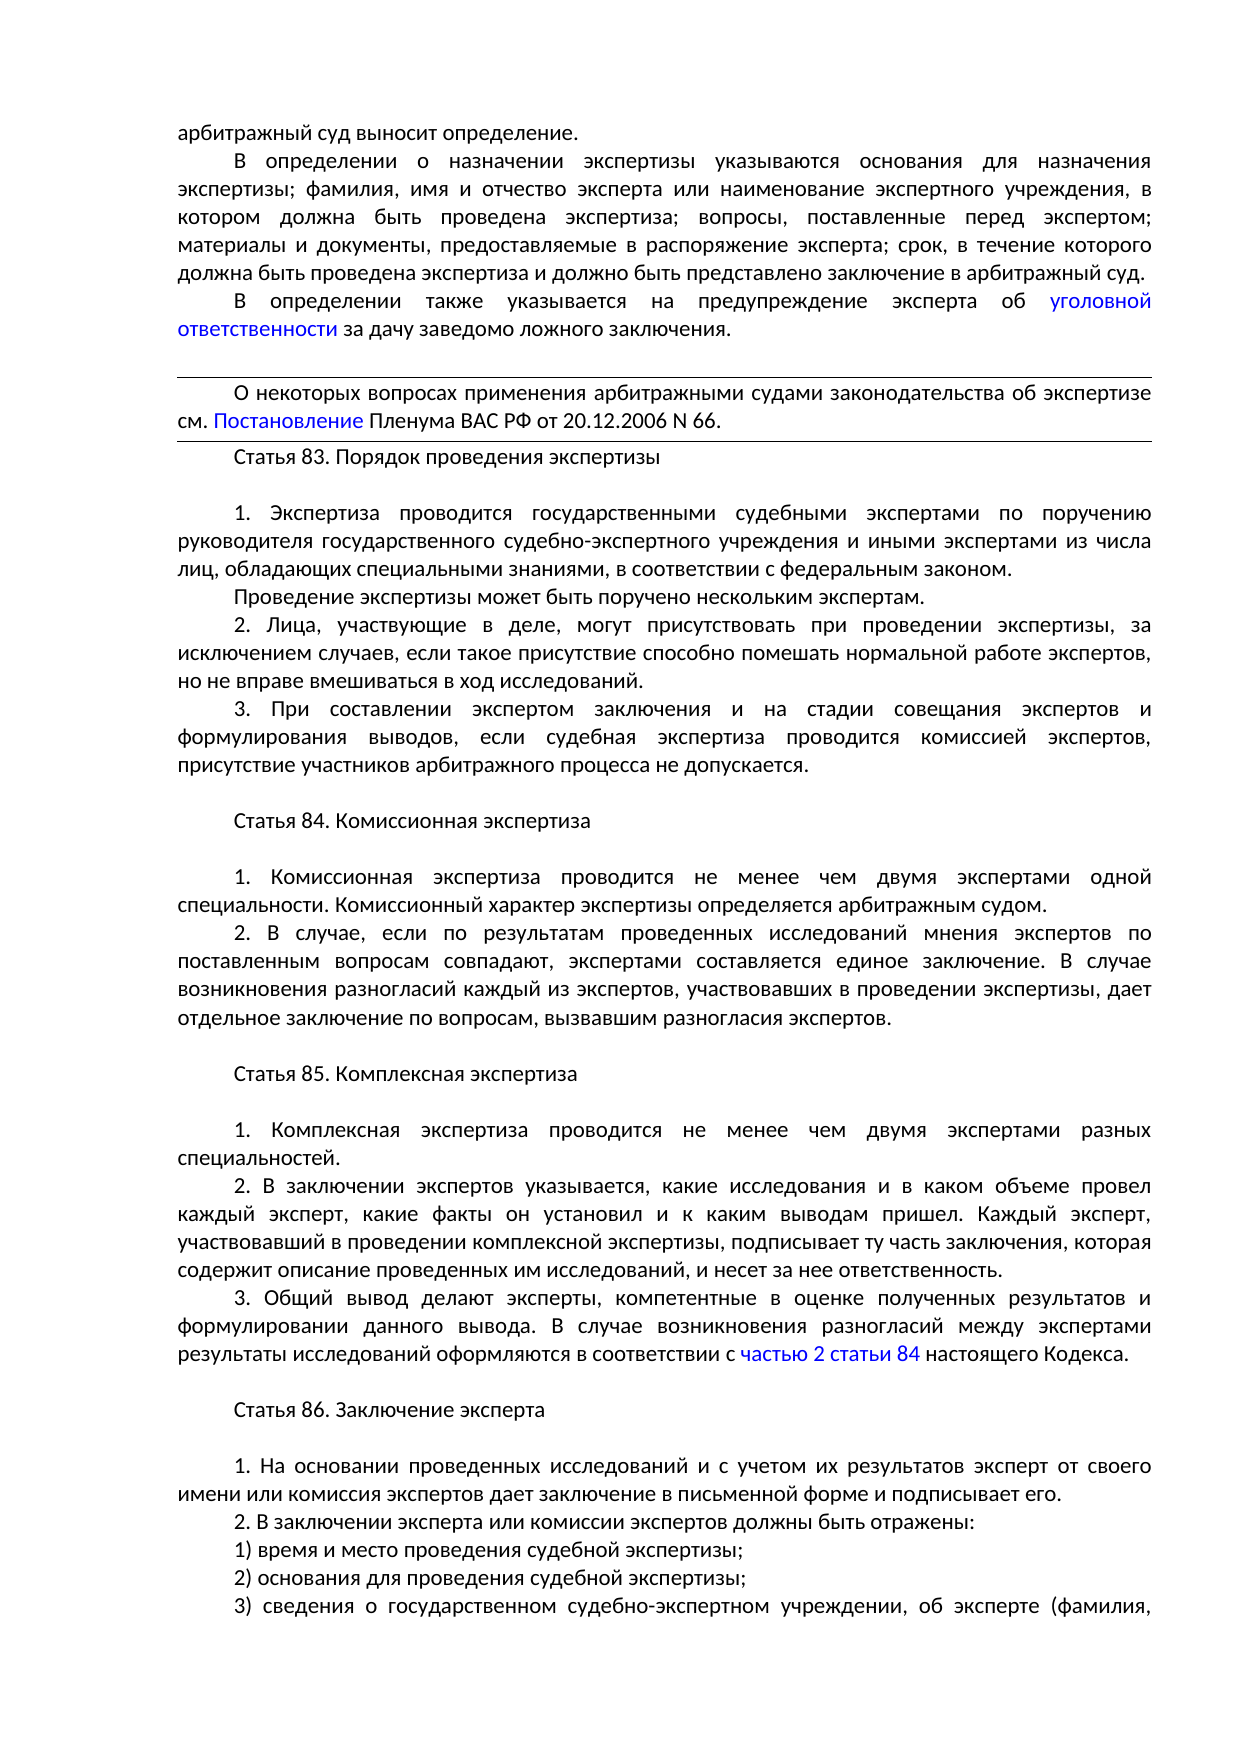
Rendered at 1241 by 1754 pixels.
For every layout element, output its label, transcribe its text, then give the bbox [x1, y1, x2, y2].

text 2. В заключении экспертов указывается, какие исследования и в каком объеме провел каждый эксперт, какие факты он установил и к каким выводам пришел. Каждый эксперт, участвовавший в проведении комплексной экспертизы, подписывает ту часть заключения, которая содержит описание проведенных им исследований, и несет за нее ответственность. [177, 1171, 1152, 1283]
text Статья 83. Порядок проведения экспертизы [177, 442, 1152, 470]
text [177, 118, 1152, 146]
text 2. Лица, участвующие в деле, могут присутствовать при проведении экспертизы, за исключением случаев, если такое присутствие способно помешать нормальной работе экспертов, но не вправе вмешиваться в ход исследований. [177, 610, 1152, 694]
text О некоторых вопросах применения арбитражными судами законодательства об экспертизе см. Постановление Пленума ВАС РФ от 20.12.2006 N 66. [177, 378, 1152, 434]
text В определении о назначении экспертизы указываются основания для назначения экспертизы; фамилия, имя и отчество эксперта или наименование экспертного учреждения, в котором должна быть проведена экспертиза; вопросы, поставленные перед экспертом; материалы и документы, предоставляемые в распоряжение эксперта; срок, в течение которого должна быть проведена экспертиза и должно быть представлено заключение в арбитражный суд. [177, 146, 1152, 286]
text 2) основания для проведения судебной экспертизы; [177, 1563, 1152, 1591]
text Статья 84. Комиссионная экспертиза [177, 806, 1152, 834]
text 1. На основании проведенных исследований и с учетом их результатов эксперт от своего имени или комиссия экспертов дает заключение в письменной форме и подписывает его. [177, 1451, 1152, 1507]
text 2. В заключении эксперта или комиссии экспертов должны быть отражены: [177, 1507, 1152, 1535]
text 3. При составлении экспертом заключения и на стадии совещания экспертов и формулирования выводов, если судебная экспертиза проводится комиссией экспертов, присутствие участников арбитражного процесса не допускается. [177, 694, 1152, 778]
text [177, 1591, 1152, 1619]
text 2. В случае, если по результатам проведенных исследований мнения экспертов по поставленным вопросам совпадают, экспертами составляется единое заключение. В случае возникновения разногласий каждый из экспертов, участвовавших в проведении экспертизы, дает отдельное заключение по вопросам, вызвавшим разногласия экспертов. [177, 918, 1152, 1031]
text Статья 86. Заключение эксперта [177, 1395, 1152, 1423]
text Статья 85. Комплексная экспертиза [177, 1059, 1152, 1087]
text 3. Общий вывод делают эксперты, компетентные в оценке полученных результатов и формулировании данного вывода. В случае возникновения разногласий между экспертами результаты исследований оформляются в соответствии с частью 2 статьи 84 настоящего Кодекса. [177, 1283, 1152, 1367]
text 1. Комплексная экспертиза проводится не менее чем двумя экспертами разных специальностей. [177, 1115, 1152, 1171]
text 1. Экспертиза проводится государственными судебными экспертами по поручению руководителя государственного судебно-экспертного учреждения и иными экспертами из числа лиц, обладающих специальными знаниями, в соответствии с федеральным законом. [177, 498, 1152, 582]
text Проведение экспертизы может быть поручено нескольким экспертам. [177, 582, 1152, 610]
text 1) время и место проведения судебной экспертизы; [177, 1535, 1152, 1563]
text 1. Комиссионная экспертиза проводится не менее чем двумя экспертами одной специальности. Комиссионный характер экспертизы определяется арбитражным судом. [177, 862, 1152, 918]
text В определении также указывается на предупреждение эксперта об уголовной ответственности за дачу заведомо ложного заключения. [177, 286, 1152, 342]
